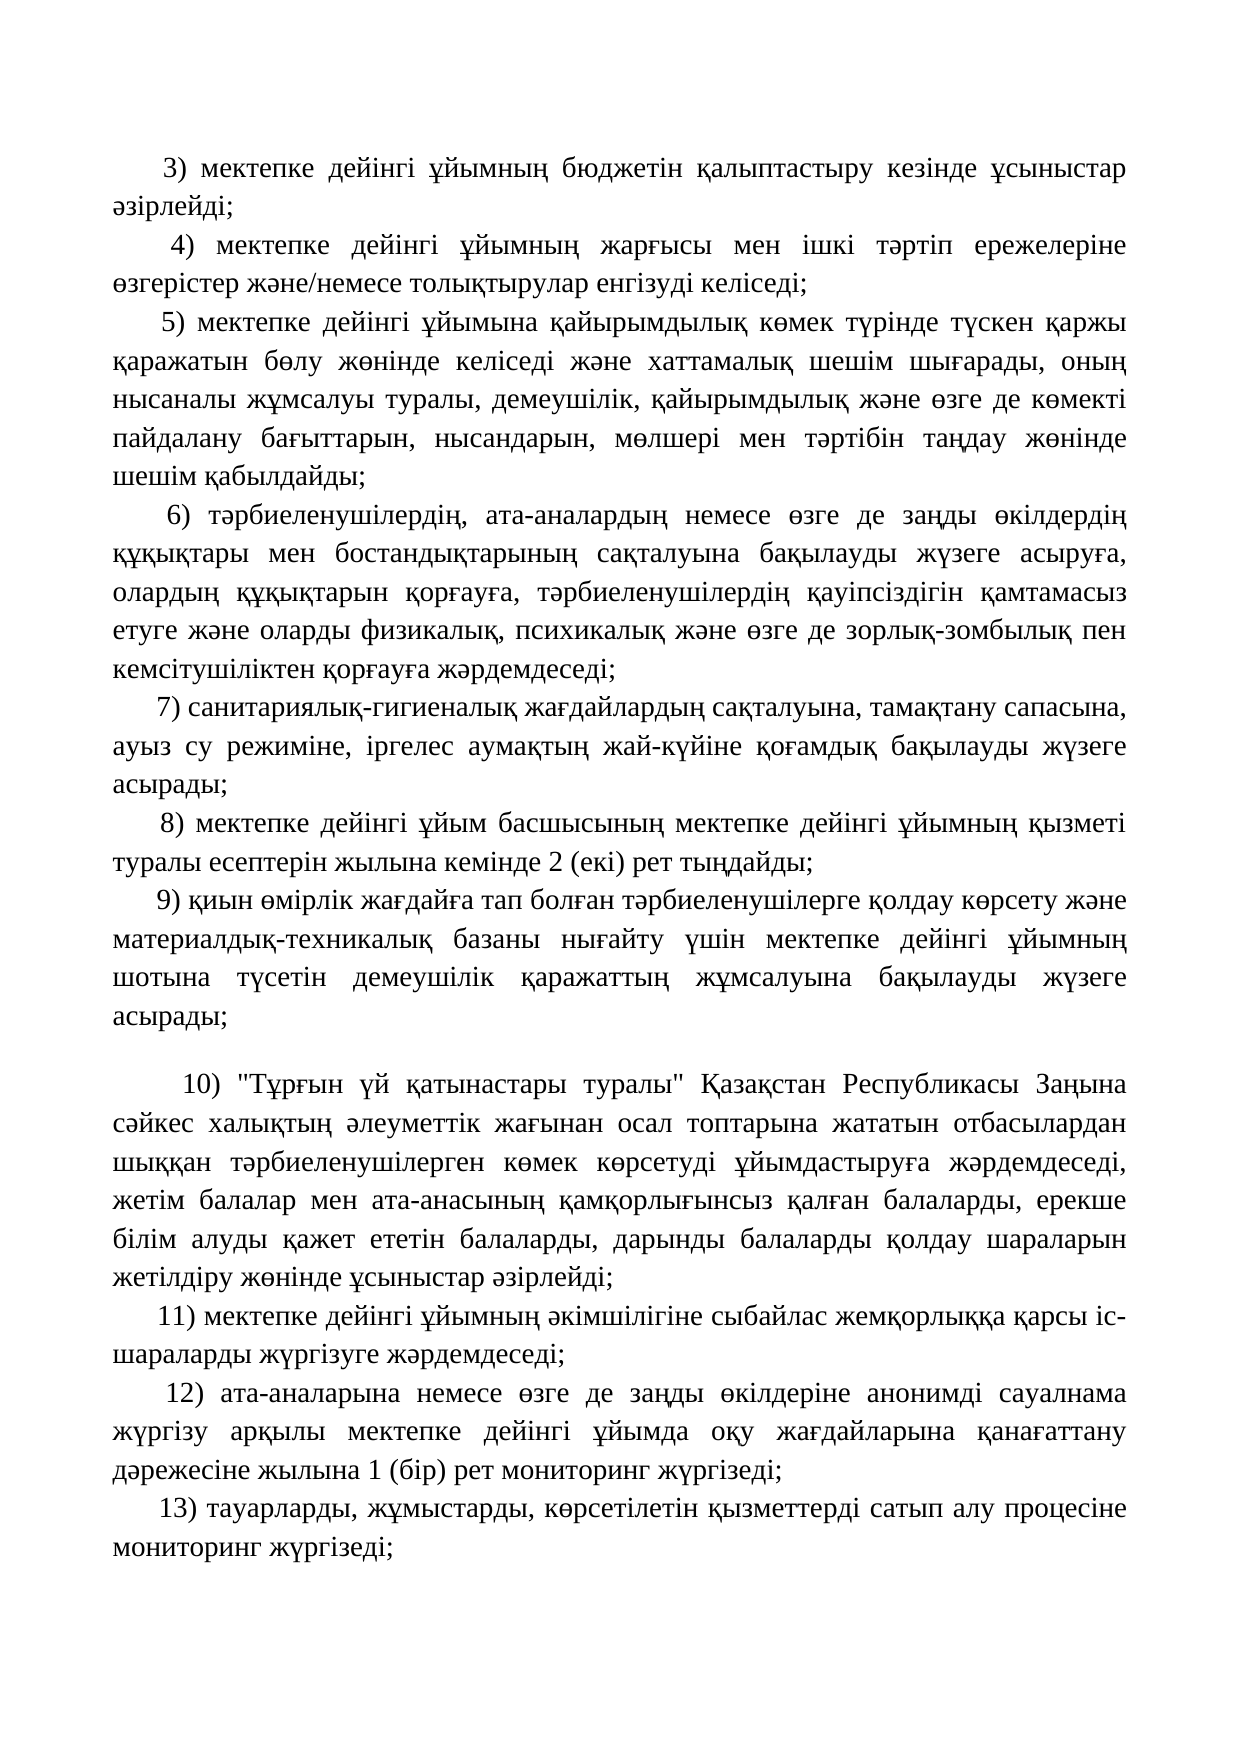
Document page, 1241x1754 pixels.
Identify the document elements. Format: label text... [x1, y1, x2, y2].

text 12) ата-аналарына немесе өзге де заңды өкілдеріне анонимді сауалнама жүргізу арқылы мектепке дейінгі ұйымда оқу жағдайларына қанағаттану дәрежесіне жылына 1 (бір) рет мониторинг жүргізеді; [112, 1375, 1128, 1486]
text 4) мектепке дейінгі ұйымның жарғысы мен ішкі тәртіп ережелеріне өзгерістер және/немесе толықтырулар енгізуді келіседі; [112, 227, 1128, 299]
text 6) тәрбиеленушілердің, ата-аналардың немесе өзге де заңды өкілдердің құқықтары мен бостандықтарының сақталуына бақылауды жүзеге асыруға, олардың құқықтарын қорғауға, тәрбиеленушілердің қауіпсіздігін қамтамасыз етуге және оларды физикалық, психикалық және өзге де зорлық-зомбылық пен кемсітушіліктен қорғауға жәрдемдеседі; [112, 497, 1128, 684]
text 3) мектепке дейінгі ұйымның бюджетін қалыптастыру кезінде ұсыныстар әзірлейді; [112, 150, 1128, 222]
text 10) "Тұрғын үй қатынастары туралы" Қазақстан Республикасы Заңына сәйкес халықтың әлеуметтiк жағынан осал топтарына жататын отбасылардан шыққан тәрбиеленушілерген көмек көрсетудi ұйымдастыруға жәрдемдеседi, жетiм балалар мен ата-анасының қамқорлығынсыз қалған балаларды, ерекше бiлiм алуды қажет ететiн балаларды, дарынды балаларды қолдау шараларын жетiлдiру жөнiнде ұсыныстар әзiрлейдi; [112, 1067, 1128, 1293]
text 11) мектепке дейінгі ұйымның әкімшілігіне сыбайлас жемқорлыққа қарсы іс-шараларды жүргізуге жәрдемдеседі; [112, 1298, 1128, 1370]
text 13) тауарларды, жұмыстарды, көрсетілетін қызметтерді сатып алу процесіне мониторинг жүргізеді; [112, 1491, 1128, 1563]
text 8) мектепке дейінгі ұйым басшысының мектепке дейінгі ұйымның қызметі туралы есептерін жылына кемінде 2 (екі) рет тыңдайды; [112, 805, 1128, 877]
text 7) санитариялық-гигиеналық жағдайлардың сақталуына, тамақтану сапасына, ауыз су режиміне, іргелес аумақтың жай-күйіне қоғамдық бақылауды жүзеге асырады; [112, 689, 1128, 800]
text 9) қиын өмірлік жағдайға тап болған тәрбиеленушілерге қолдау көрсету және материалдық-техникалық базаны нығайту үшін мектепке дейінгі ұйымның шотына түсетін демеушілік қаражаттың жұмсалуына бақылауды жүзеге асырады; [112, 882, 1128, 1031]
text 5) мектепке дейінгі ұйымына қайырымдылық көмек түрінде түскен қаржы қаражатын бөлу жөнінде келіседі және хаттамалық шешім шығарады, оның нысаналы жұмсалуы туралы, демеушілік, қайырымдылық және өзге де көмекті пайдалану бағыттарын, нысандарын, мөлшері мен тәртібін таңдау жөнінде шешім қабылдайды; [112, 304, 1128, 492]
